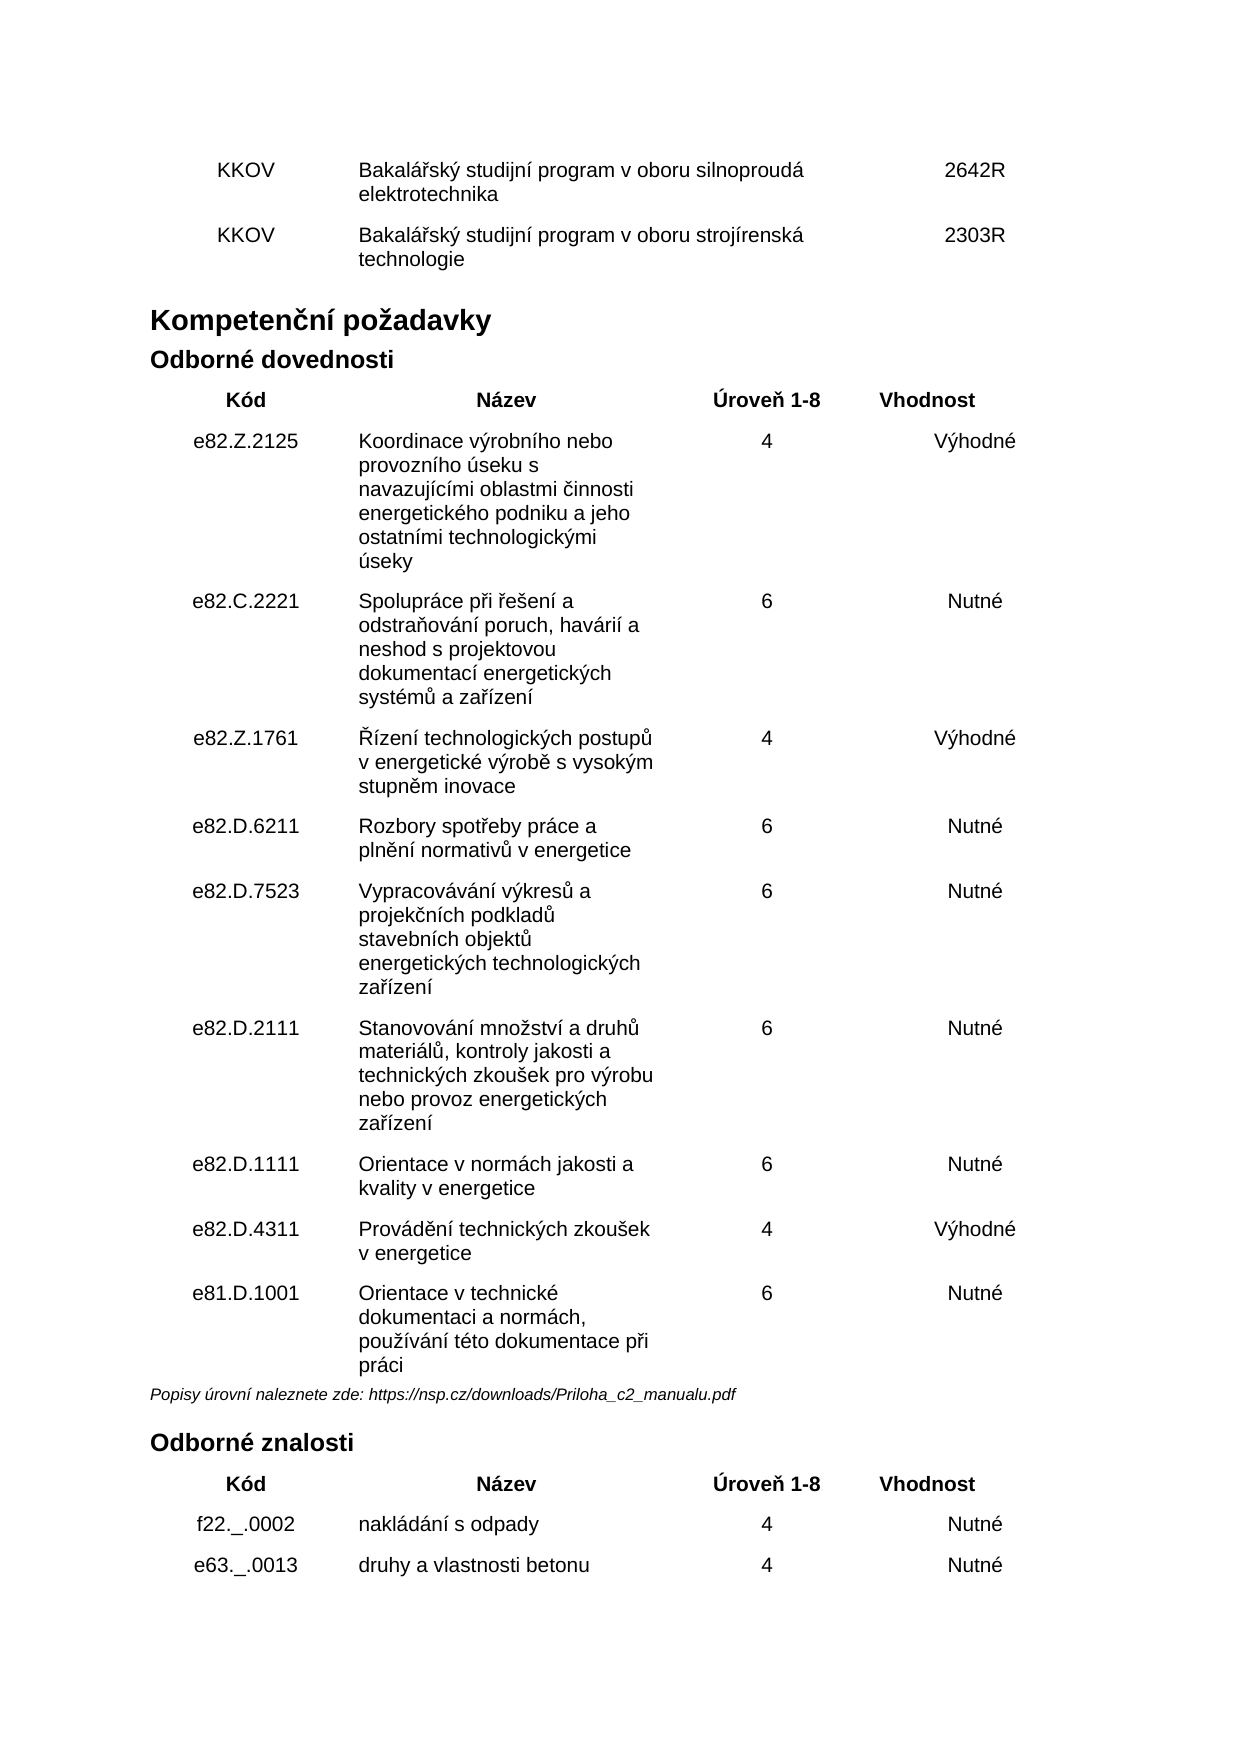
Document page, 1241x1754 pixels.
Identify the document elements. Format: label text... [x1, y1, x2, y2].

table_cell Rozbory spotřeby práce a plnění normativů v energetice [350, 806, 662, 871]
table_cell f22._.0002 [142, 1504, 350, 1544]
table_cell Nutné [871, 1273, 1079, 1385]
table_cell Orientace v normách jakosti a kvality v energetice [350, 1144, 662, 1208]
table_cell Koordinace výrobního nebo provozního úseku s navazujícími oblastmi činnosti energetického podniku a jeho ostatními technologickými úseky [350, 421, 662, 581]
table_cell Orientace v technické dokumentaci a normách, používání této dokumentace při práci [350, 1273, 662, 1385]
table_cell 6 [663, 581, 871, 717]
table_cell Výhodné [871, 421, 1079, 581]
subtitle Odborné dovednosti [150, 345, 1090, 374]
table_cell e82.D.4311 [142, 1208, 350, 1273]
table_cell Bakalářský studijní program v oboru strojírenská technologie [350, 215, 871, 279]
table_cell Nutné [871, 1007, 1079, 1143]
table_cell 2642R [871, 150, 1079, 214]
table_cell e82.C.2221 [142, 581, 350, 717]
table_cell e63._.0013 [142, 1545, 350, 1585]
table_cell 4 [663, 1504, 871, 1544]
table_header Vhodnost [871, 380, 1079, 421]
table_header Úroveň 1-8 [663, 380, 871, 421]
table_header Kód [142, 1463, 350, 1504]
table_cell e82.D.6211 [142, 806, 350, 871]
table_cell Nutné [871, 871, 1079, 1007]
subtitle Kompetenční požadavky [150, 303, 1090, 337]
table_cell e82.Z.2125 [142, 421, 350, 581]
table_cell e82.D.1111 [142, 1144, 350, 1208]
table_cell druhy a vlastnosti betonu [350, 1545, 662, 1585]
subtitle Odborné znalosti [150, 1428, 1090, 1457]
table_header Název [350, 1463, 662, 1504]
table_cell KKOV [142, 150, 350, 214]
table_cell 4 [663, 1208, 871, 1273]
table_cell 6 [663, 1273, 871, 1385]
table_header Název [350, 380, 662, 421]
table_cell e82.Z.1761 [142, 718, 350, 806]
table_cell 6 [663, 1144, 871, 1208]
table_cell Řízení technologických postupů v energetické výrobě s vysokým stupněm inovace [350, 718, 662, 806]
table_cell 2303R [871, 215, 1079, 279]
table_cell 6 [663, 806, 871, 871]
table_cell 6 [663, 1007, 871, 1143]
table_cell Provádění technických zkoušek v energetice [350, 1208, 662, 1273]
table_cell nakládání s odpady [350, 1504, 662, 1544]
table_cell e82.D.2111 [142, 1007, 350, 1143]
table_cell 4 [663, 1545, 871, 1585]
table_cell 4 [663, 421, 871, 581]
table_cell Nutné [871, 1144, 1079, 1208]
table_cell Vypracovávání výkresů a projekčních podkladů stavebních objektů energetických technologických zařízení [350, 871, 662, 1007]
table_cell Bakalářský studijní program v oboru silnoproudá elektrotechnika [350, 150, 871, 214]
table_cell Nutné [871, 581, 1079, 717]
table_header Kód [142, 380, 350, 421]
table_cell KKOV [142, 215, 350, 279]
table_header Vhodnost [871, 1463, 1079, 1504]
table_header Úroveň 1-8 [663, 1463, 871, 1504]
table_cell Nutné [871, 1504, 1079, 1544]
table_cell e82.D.7523 [142, 871, 350, 1007]
table_cell 6 [663, 871, 871, 1007]
table_cell Výhodné [871, 718, 1079, 806]
table_cell Spolupráce při řešení a odstraňování poruch, havárií a neshod s projektovou dokumentací energetických systémů a zařízení [350, 581, 662, 717]
table_cell 4 [663, 718, 871, 806]
table_cell Stanovování množství a druhů materiálů, kontroly jakosti a technických zkoušek pro výrobu nebo provoz energetických zařízení [350, 1007, 662, 1143]
table_cell Nutné [871, 806, 1079, 871]
text Popisy úrovní naleznete zde: https://nsp.cz/downloads/Priloha_c2_manualu.pdf [150, 1385, 1090, 1404]
table_cell Výhodné [871, 1208, 1079, 1273]
table_cell e81.D.1001 [142, 1273, 350, 1385]
table_cell Nutné [871, 1545, 1079, 1585]
